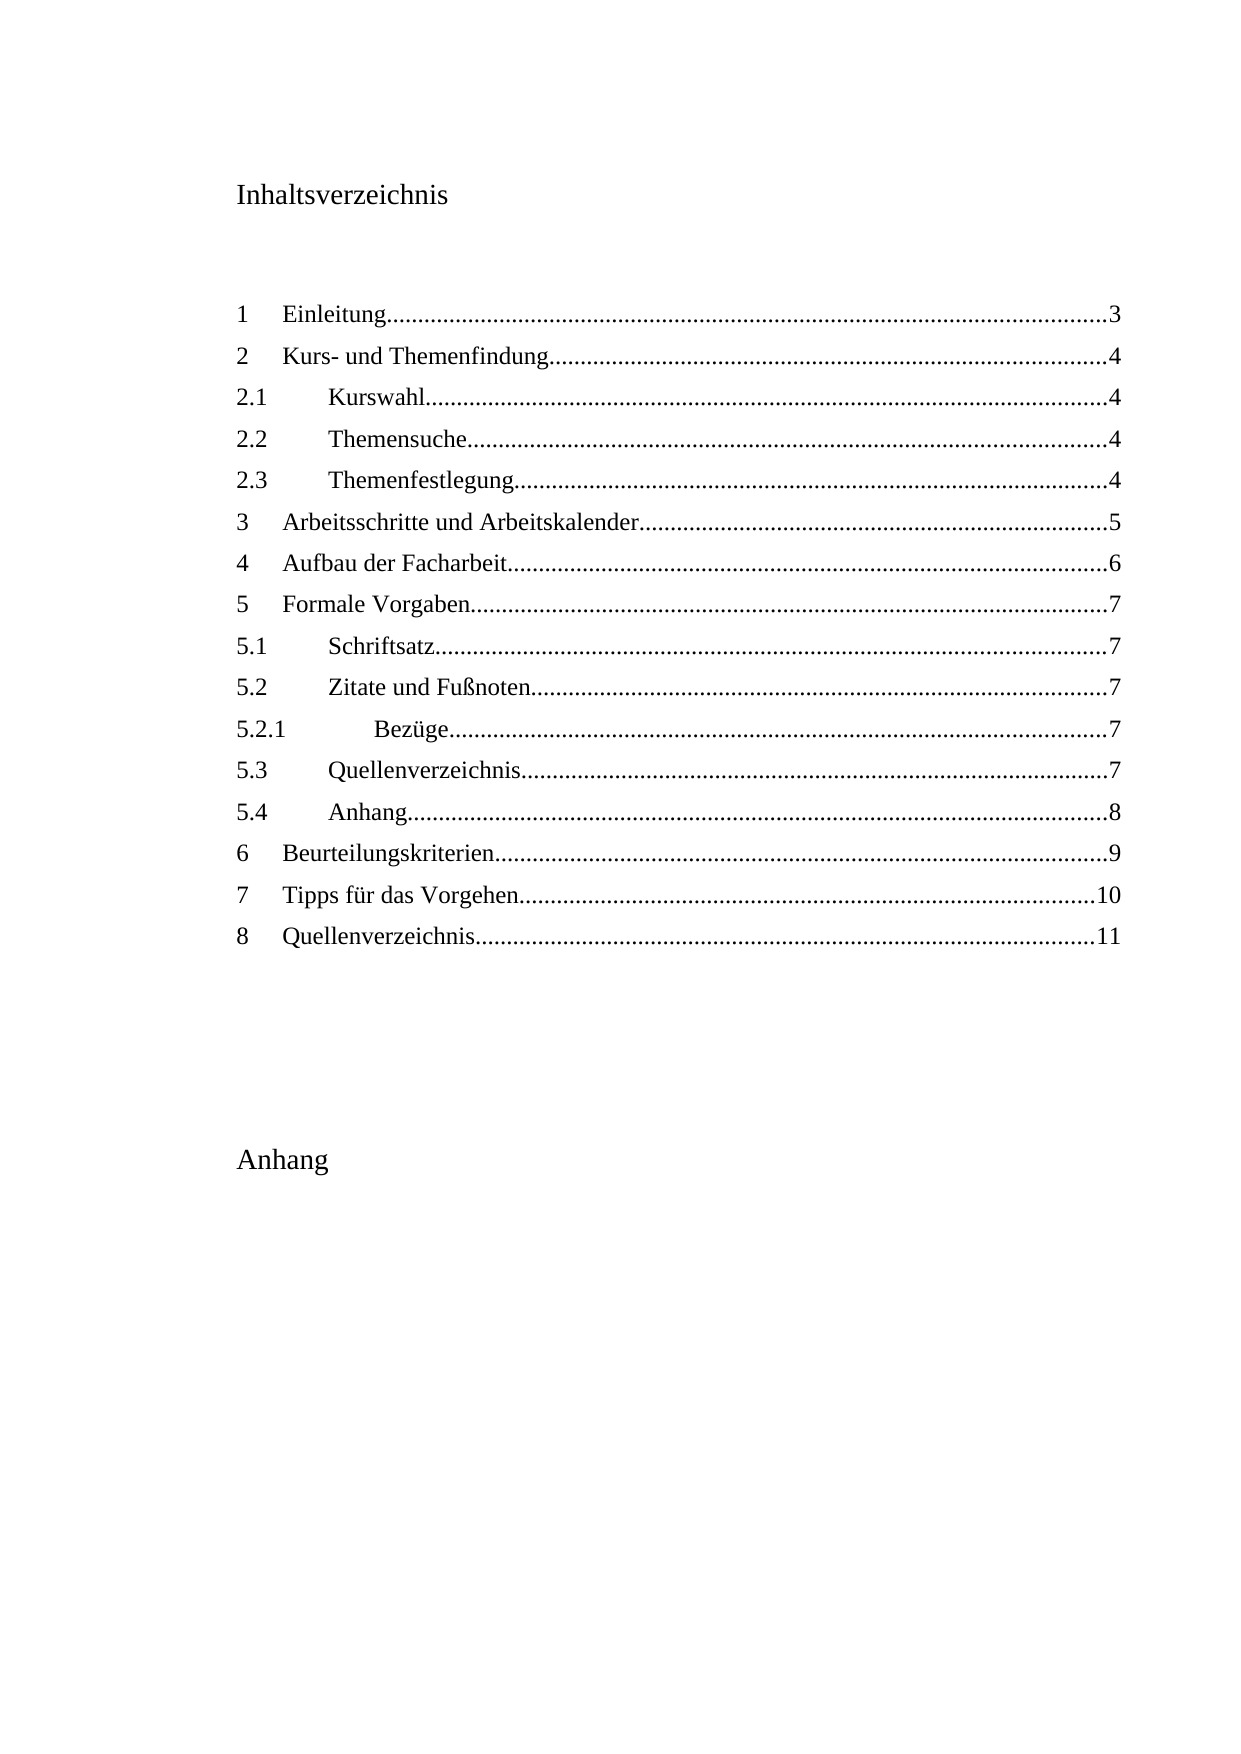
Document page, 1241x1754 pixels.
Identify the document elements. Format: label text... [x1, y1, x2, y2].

text 5.3 Quellenverzeichnis 7 [236, 755, 1122, 784]
text 2.1 Kurswahl 4 [236, 382, 1122, 411]
text 2.2 Themensuche 4 [236, 424, 1122, 452]
text 7 Tipps für das Vorgehen 10 [236, 880, 1122, 908]
text Anhang [236, 1142, 1122, 1176]
text 4 Aufbau der Facharbeit 6 [236, 548, 1122, 577]
text 5.4 Anhang 8 [236, 797, 1122, 826]
text 6 Beurteilungskriterien 9 [236, 838, 1122, 867]
text 5.1 Schriftsatz 7 [236, 631, 1122, 660]
text 2.3 Themenfestlegung 4 [236, 465, 1122, 494]
text Inhaltsverzeichnis [236, 177, 1122, 211]
text 5.2 Zitate und Fußnoten 7 [236, 672, 1122, 701]
text 5 Formale Vorgaben 7 [236, 589, 1122, 618]
text 3 Arbeitsschritte und Arbeitskalender 5 [236, 507, 1122, 535]
text 8 Quellenverzeichnis 11 [236, 921, 1122, 950]
text 1 Einleitung 3 [236, 299, 1122, 328]
text 5.2.1 Bezüge 7 [236, 714, 1122, 743]
text 2 Kurs- und Themenfindung 4 [236, 341, 1122, 369]
